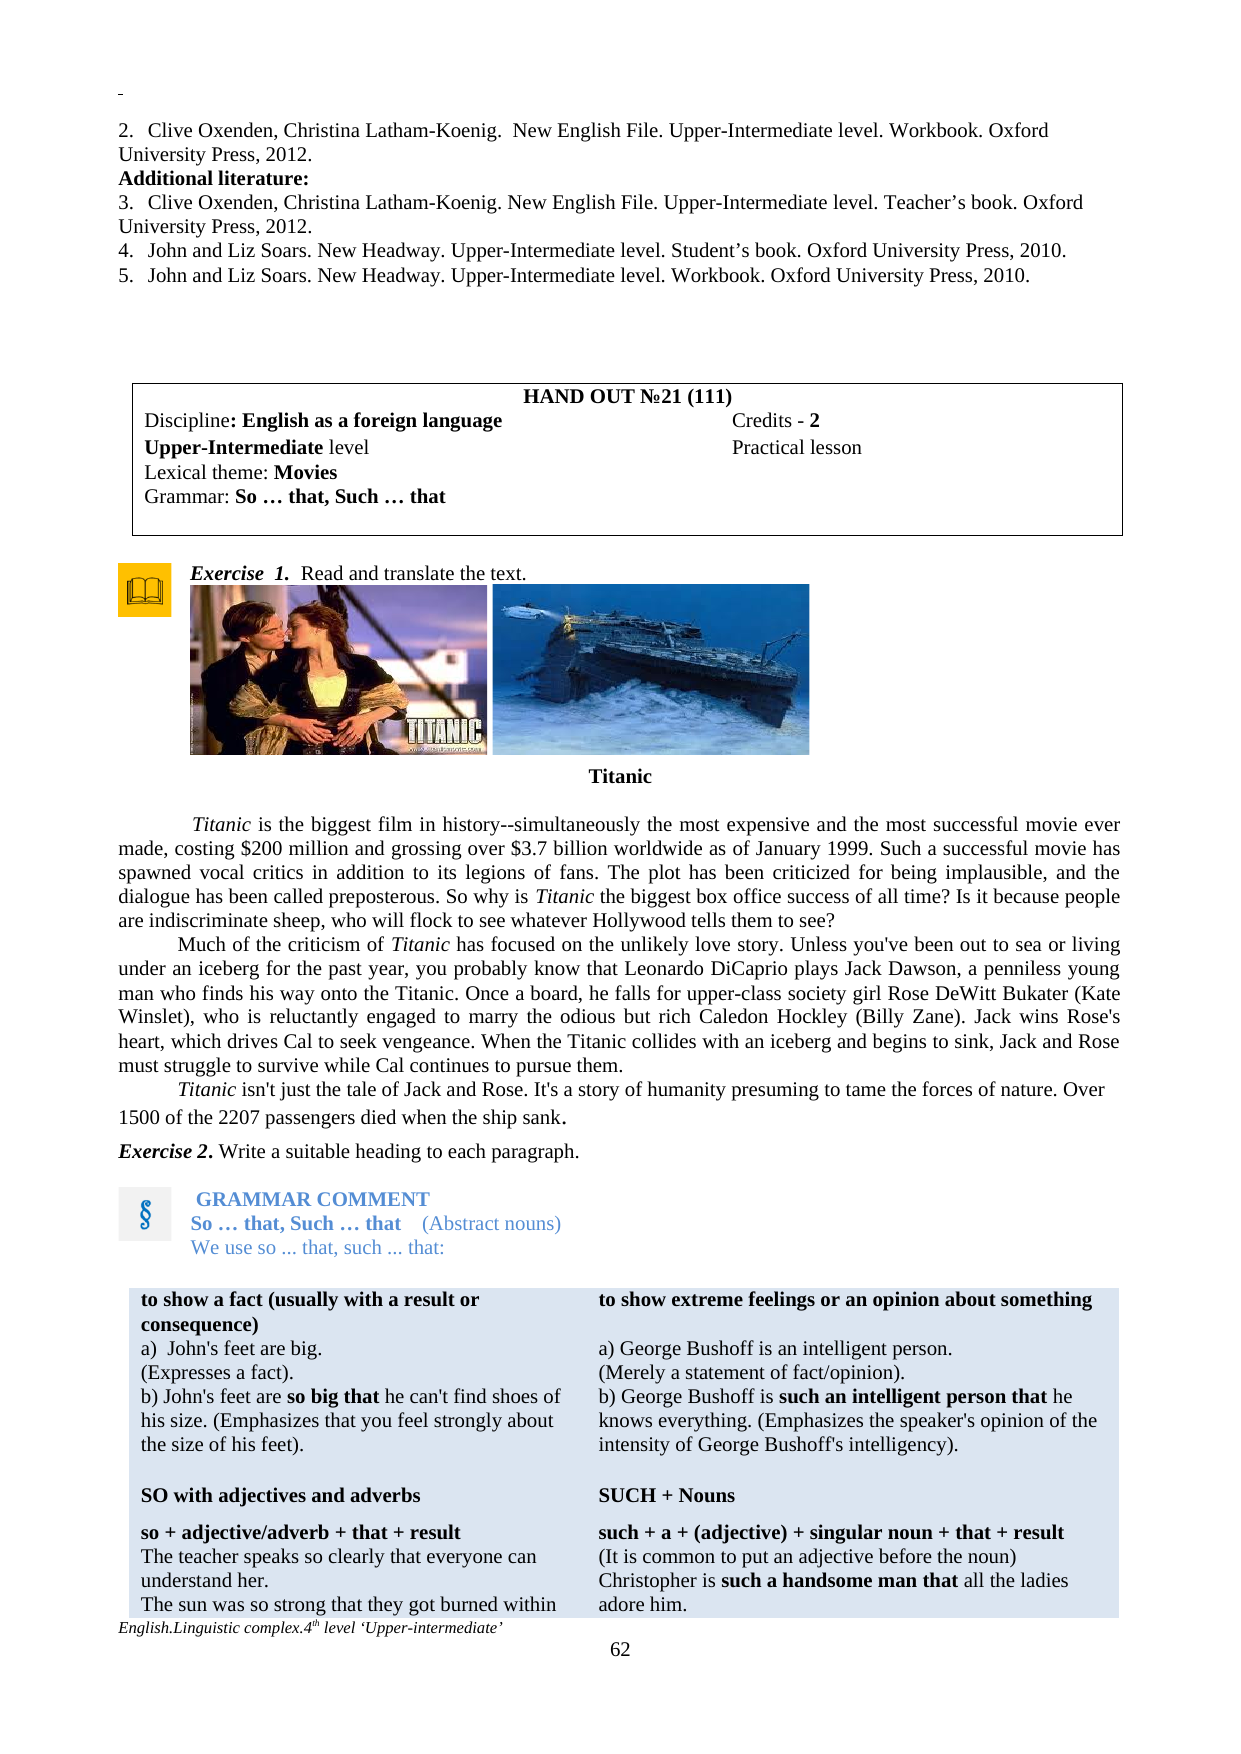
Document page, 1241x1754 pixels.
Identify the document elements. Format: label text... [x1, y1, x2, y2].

list Clive Oxenden, Christina Latham-Koenig. New English File. Upper-Intermediate level. Teacher’s book. Oxford University Press, 2012. [118, 190, 1122, 238]
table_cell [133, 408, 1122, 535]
picture [118, 1187, 172, 1241]
list Clive Oxenden, Christina Latham-Koenig. New English File. Upper-Intermediate level. Workbook. Oxford University Press, 2012. [118, 118, 1122, 166]
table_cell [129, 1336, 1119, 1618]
text So … that, Such … that (Abstract nouns) [172, 1211, 1122, 1235]
text Titanic is the biggest film in history--simultaneously the most expensive and the most successful movie ever made, costing $200 million and grossing over $3.7 billion worldwide as of January 1999. Such a successful movie has spawned vocal critics in addition to its legions of fans. The plot has been criticized for being implausible, and the dialogue has been called preposterous. So why is Titanic the biggest box office success of all time? Is it because people are indiscriminate sheep, who will flock to see whatever Hollywood tells them to see? [118, 812, 1122, 932]
picture [118, 563, 172, 617]
text Titanic isn't just the tale of Jack and Rose. It's a story of humanity presuming to tame the forces of nature. Over 1500 of the 2207 passengers died when the ship sank. [118, 1077, 1122, 1129]
text GRAMMAR COMMENT [172, 1187, 1122, 1211]
list Additional literature: [118, 166, 1122, 190]
text Titanic [118, 764, 1122, 788]
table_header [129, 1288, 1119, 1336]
text We use so ... that, such ... that: [118, 1235, 1122, 1259]
text Exercise 1. Read and translate the text. [118, 560, 1122, 584]
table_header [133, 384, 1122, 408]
text Exercise 2. Write a suitable heading to each paragraph. [118, 1139, 1122, 1163]
picture [190, 585, 488, 755]
picture [492, 584, 810, 755]
list John and Liz Soars. New Headway. Upper-Intermediate level. Student’s book. Oxford University Press, 2010. [118, 238, 1122, 262]
list John and Liz Soars. New Headway. Upper-Intermediate level. Workbook. Oxford University Press, 2010. [118, 262, 1122, 287]
text Much of the criticism of Titanic has focused on the unlikely love story. Unless you've been out to sea or living under an iceberg for the past year, you probably know that Leonardo DiCaprio plays Jack Dawson, a penniless young man who finds his way onto the Titanic. Once a board, he falls for upper-class society girl Rose DeWitt Bukater (Kate Winslet), who is reluctantly engaged to marry the odious but rich Caledon Hockley (Billy Zane). Jack wins Rose's heart, which drives Cal to seek vengeance. When the Titanic collides with an iceberg and begins to sink, Jack and Rose must struggle to survive while Cal continues to pursue them. [118, 932, 1122, 1077]
